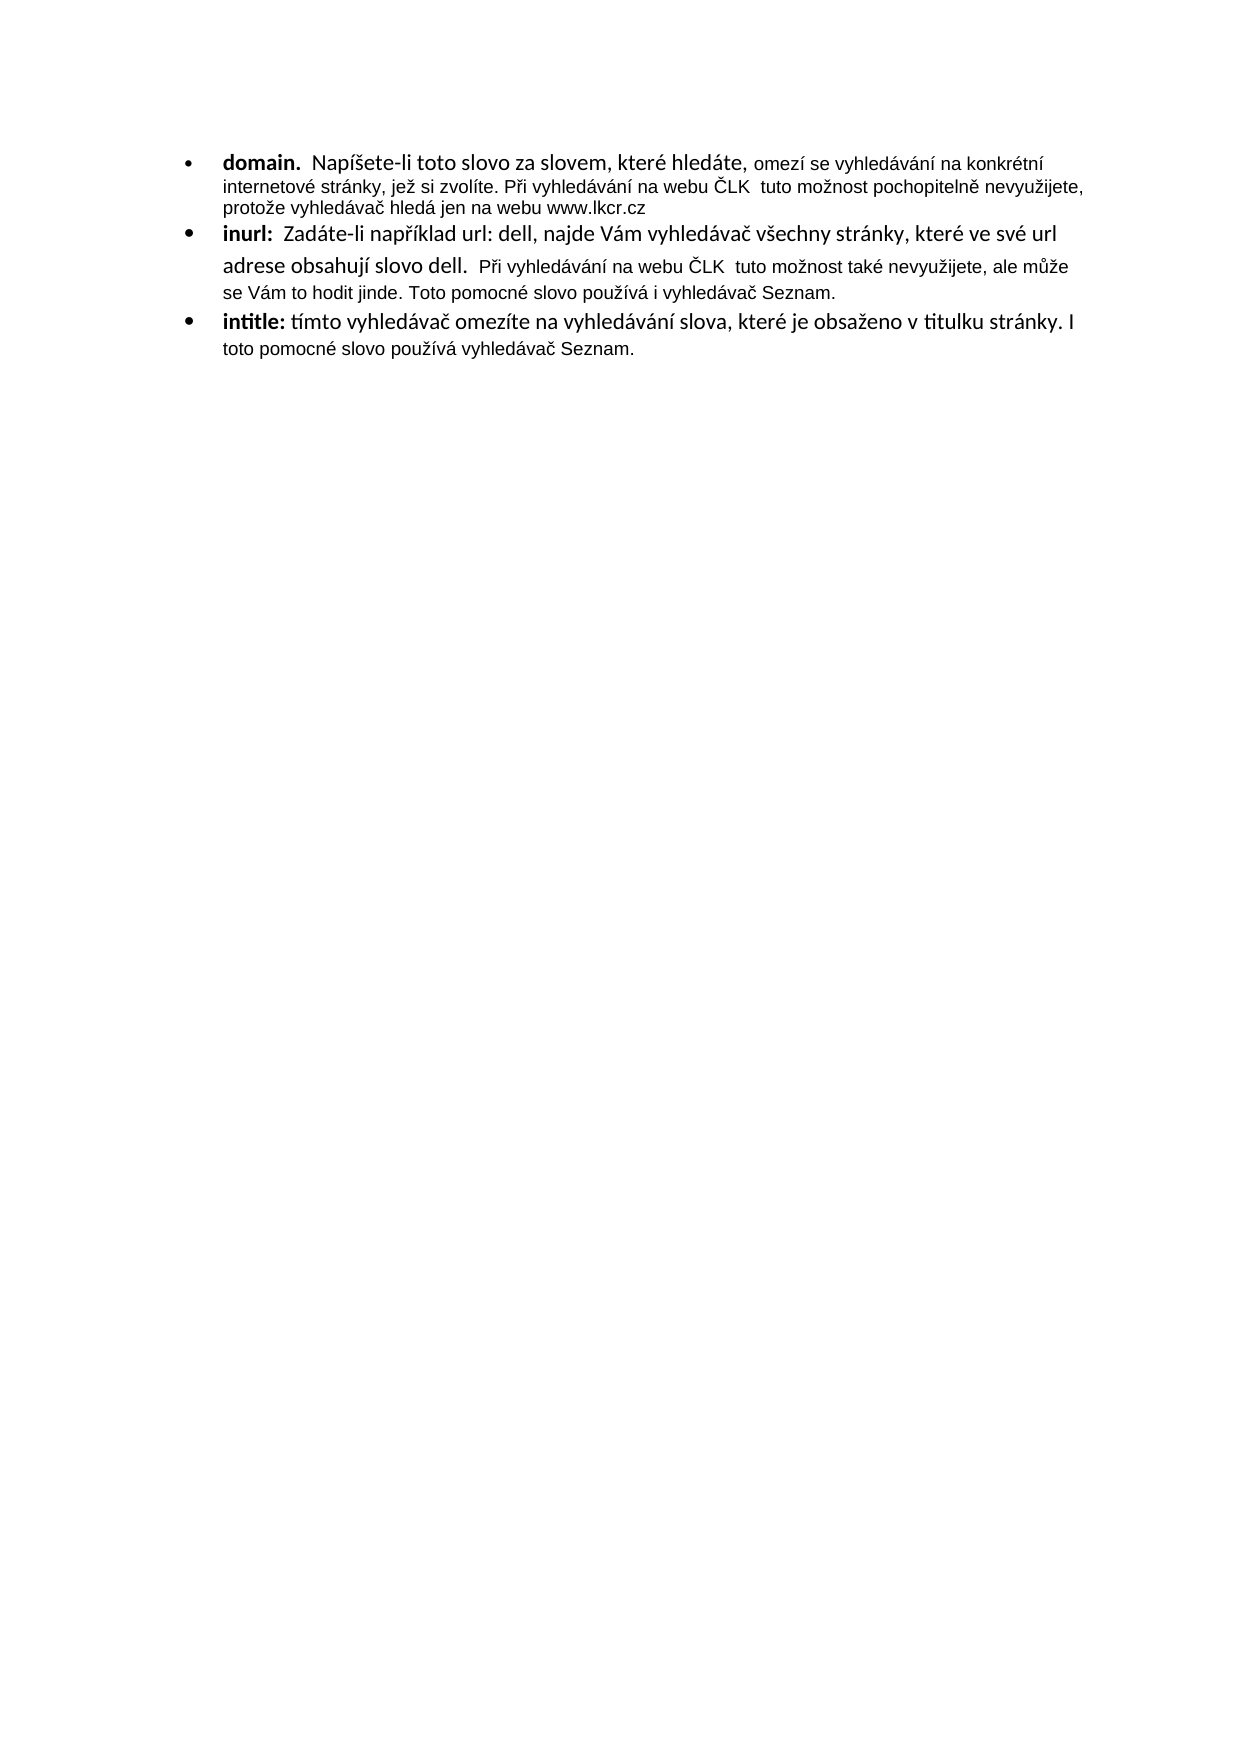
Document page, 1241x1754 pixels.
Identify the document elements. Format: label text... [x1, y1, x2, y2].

list intitle: tímto vyhledávač omezíte na vyhledávání slova, které je obsaženo v titulku stránky. I toto pomocné slovo používá vyhledávač Seznam. [185, 307, 1093, 360]
list inurl: Zadáte-li například url: dell, najde Vám vyhledávač všechny stránky, které ve své url adrese obsahují slovo dell. Při vyhledávání na webu ČLK tuto možnost také nevyužijete, ale může se Vám to hodit jinde. Toto pomocné slovo používá i vyhledávač Seznam. [185, 219, 1093, 304]
list domain. Napíšete-li toto slovo za slovem, které hledáte, omezí se vyhledávání na konkrétní internetové stránky, jež si zvolíte. Při vyhledávání na webu ČLK tuto možnost pochopitelně nevyužijete, protože vyhledávač hledá jen na webu www.lkcr.cz [185, 148, 1093, 219]
